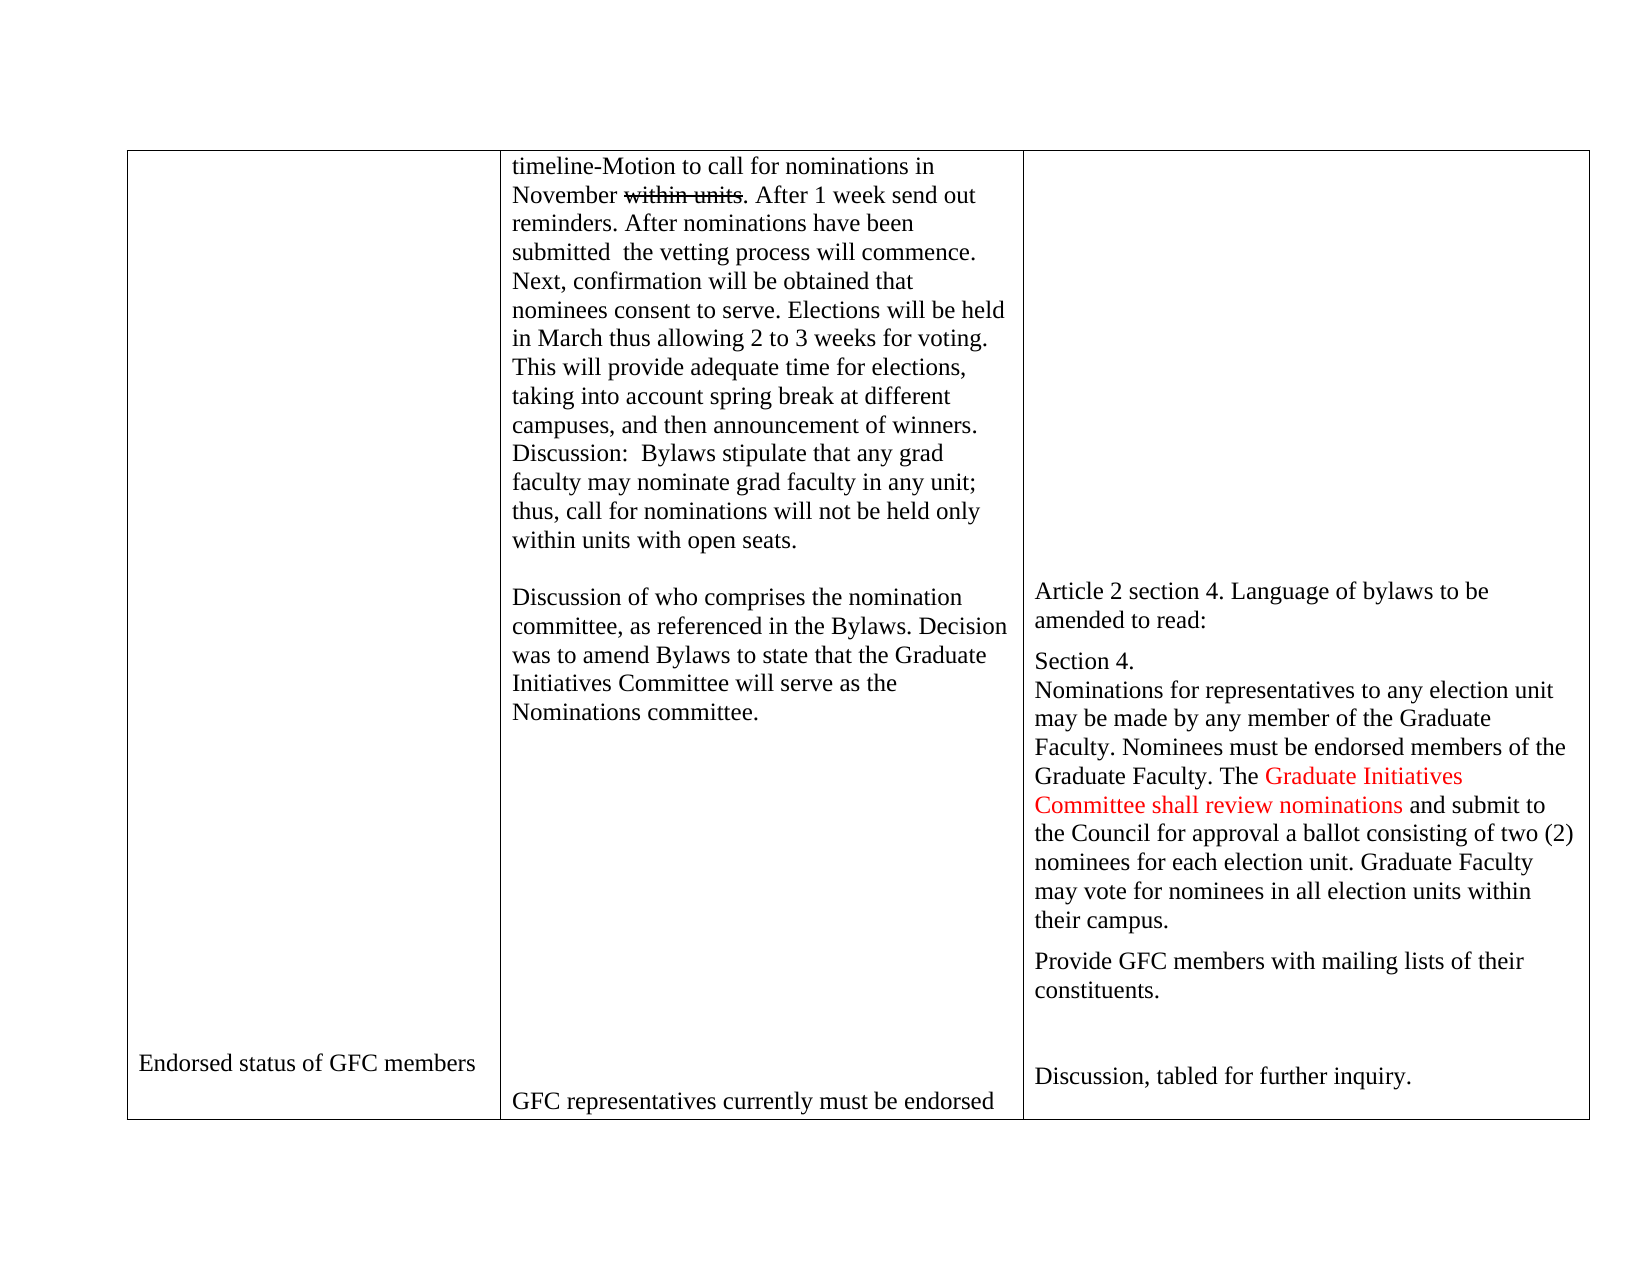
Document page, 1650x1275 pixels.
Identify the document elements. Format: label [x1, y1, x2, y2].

table_cell [128, 151, 500, 1118]
table_cell [501, 151, 1023, 1118]
table_cell [1024, 151, 1589, 1118]
